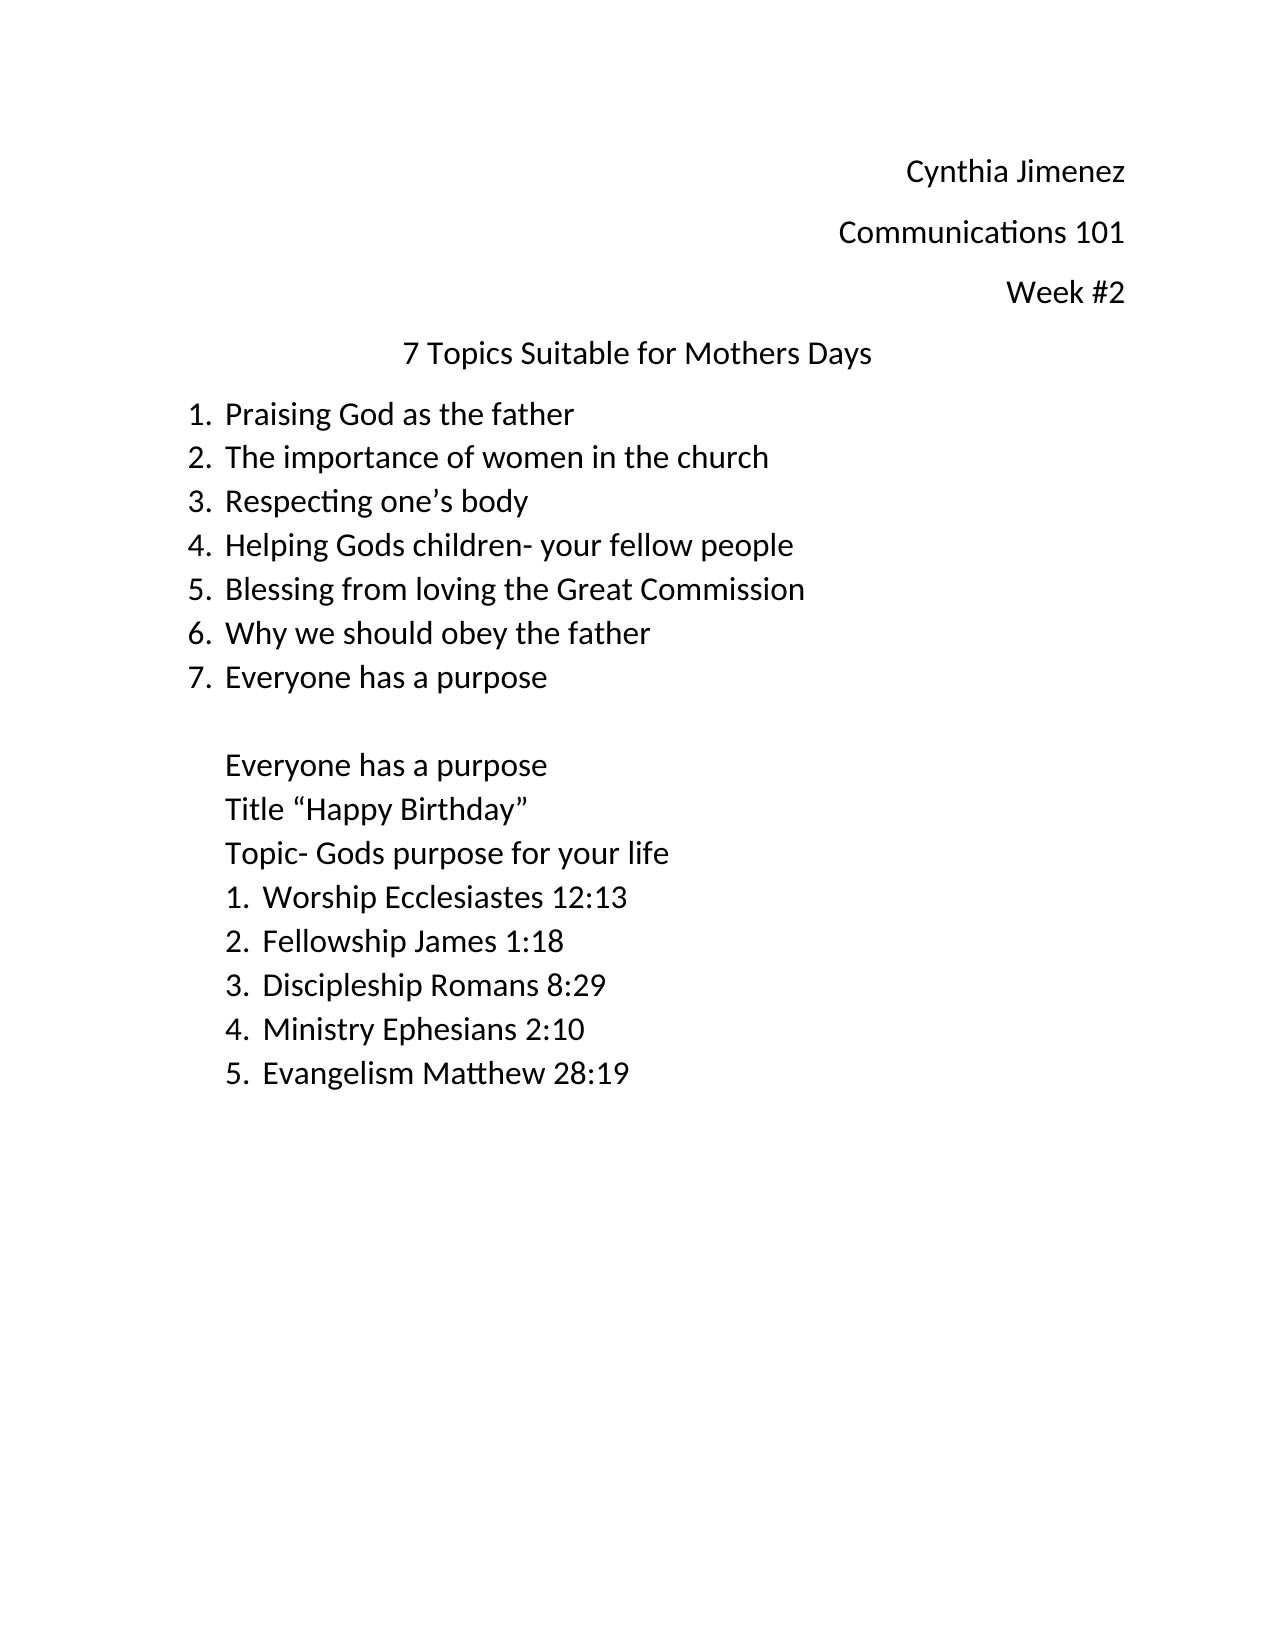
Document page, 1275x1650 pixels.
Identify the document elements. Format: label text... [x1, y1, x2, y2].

list Worship Ecclesiastes 12:13 [225, 876, 1125, 917]
text Week #2 [150, 271, 1125, 312]
list Title “Happy Birthday” [225, 788, 1125, 829]
list Praising God as the father [187, 392, 1125, 433]
list Topic- Gods purpose for your life [225, 832, 1125, 873]
text Communications 101 [150, 211, 1125, 251]
text 7 Topics Suitable for Mothers Days [150, 332, 1125, 373]
list Helping Gods children- your fellow people [187, 524, 1125, 565]
list The importance of women in the church [187, 436, 1125, 477]
text Cynthia Jimenez [150, 150, 1125, 191]
list Respecting one’s body [187, 480, 1125, 521]
list Blessing from loving the Great Commission [187, 568, 1125, 609]
list Everyone has a purpose [187, 656, 1125, 697]
list Evangelism Matthew 28:19 [225, 1052, 1125, 1093]
list Discipleship Romans 8:29 [225, 964, 1125, 1005]
list Ministry Ephesians 2:10 [225, 1008, 1125, 1049]
list Why we should obey the father [187, 612, 1125, 653]
list Fellowship James 1:18 [225, 920, 1125, 961]
list Everyone has a purpose [225, 744, 1125, 785]
